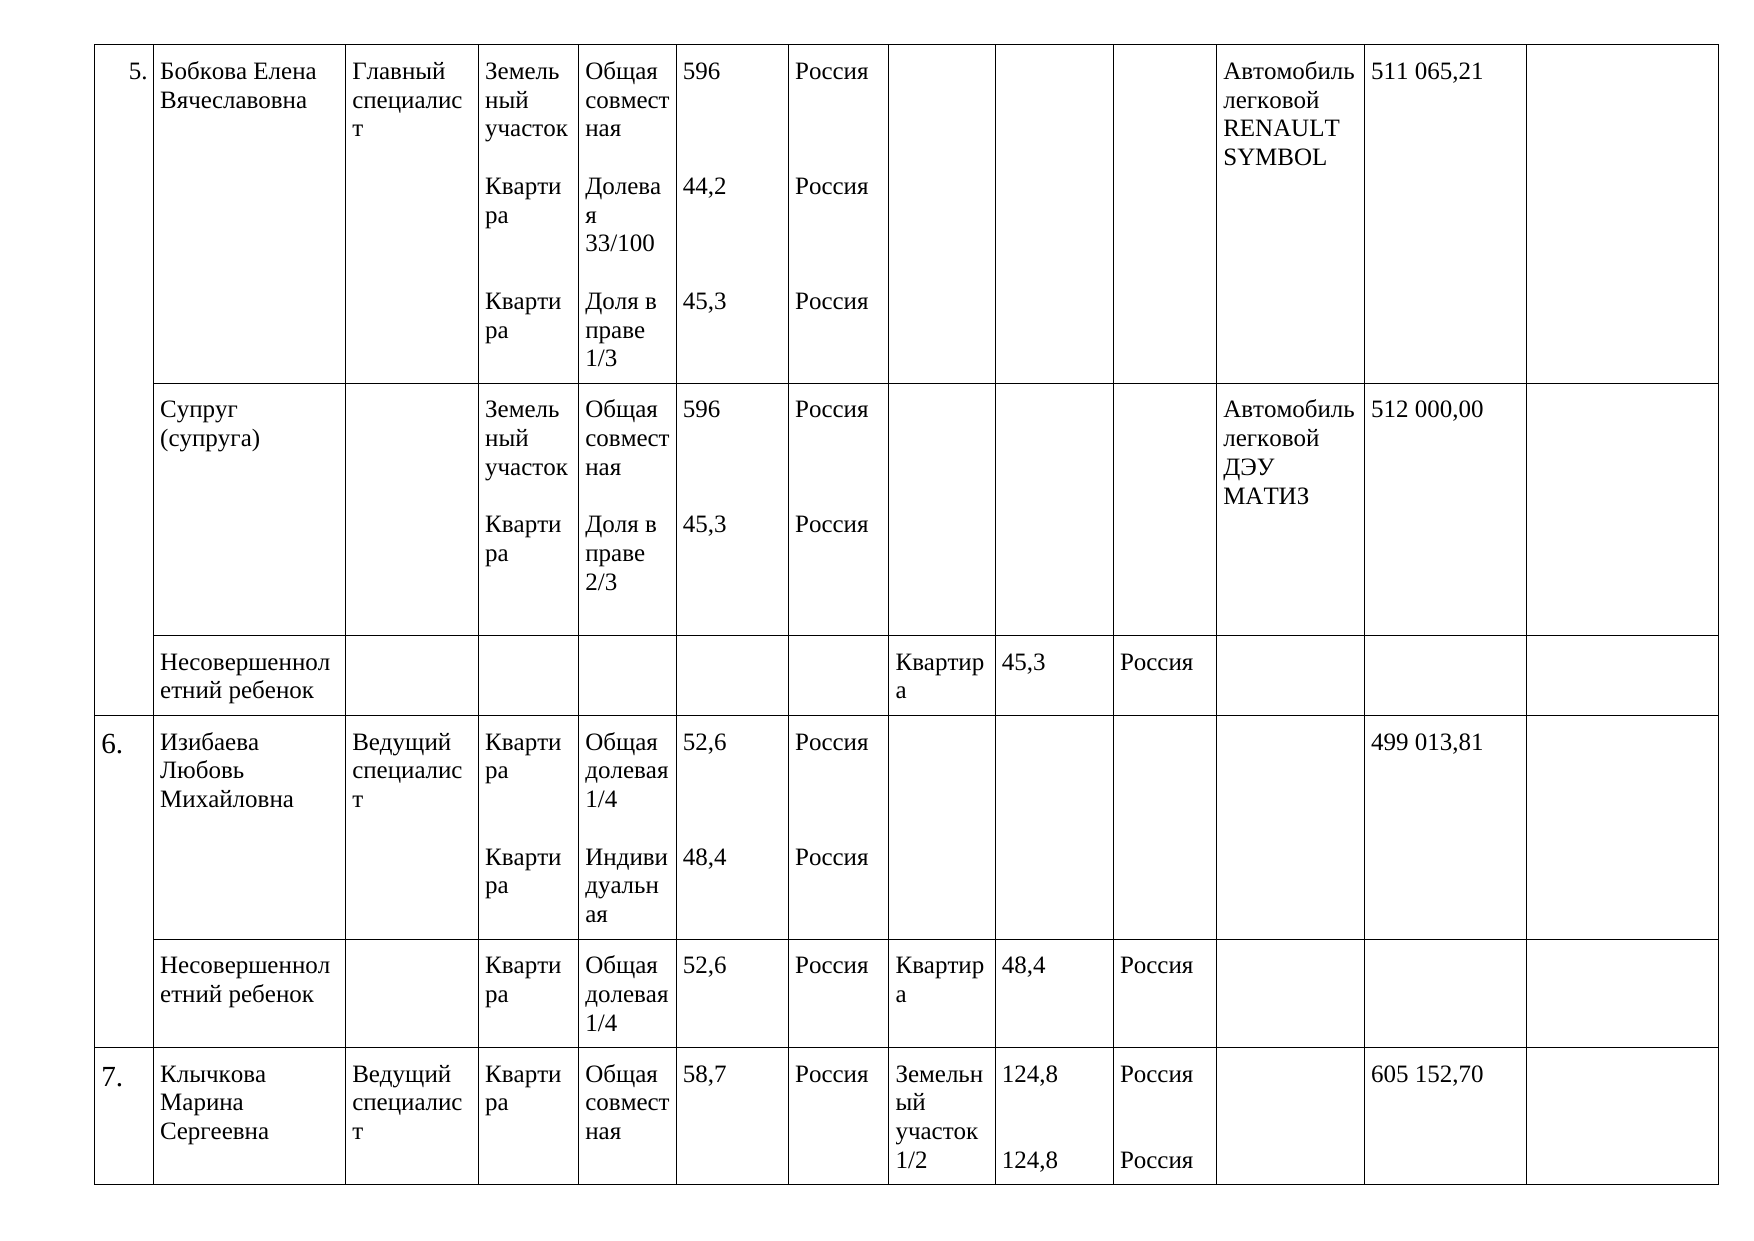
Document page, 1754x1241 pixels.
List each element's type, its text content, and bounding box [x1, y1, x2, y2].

table_cell [1365, 636, 1526, 715]
table_cell Общая долевая1/4 Индивидуальная [579, 716, 676, 938]
table_cell [479, 636, 578, 715]
table_cell 52,6 48,4 [677, 716, 788, 938]
table_cell [579, 636, 676, 715]
table_cell Россия [1114, 940, 1216, 1047]
table_cell [996, 45, 1113, 383]
table_cell 605 152,70 [1365, 1048, 1526, 1184]
table_cell [789, 636, 888, 715]
table_cell Супруг (супруга) [154, 384, 345, 635]
table_cell [889, 45, 995, 383]
table_cell [1114, 384, 1216, 635]
table_cell [1527, 636, 1718, 715]
table_cell [1527, 384, 1718, 635]
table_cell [889, 1048, 995, 1184]
table_cell Россия [1114, 636, 1216, 715]
table_cell Ведущий специалист [346, 1048, 478, 1184]
table_cell [1527, 45, 1718, 383]
table_cell [1217, 940, 1364, 1047]
table_cell Квартира [889, 636, 995, 715]
table_cell Россия [789, 1048, 888, 1184]
table_cell 6. [95, 716, 153, 1047]
table_cell [1365, 940, 1526, 1047]
table_cell 499 013,81 [1365, 716, 1526, 938]
table_cell 45,3 [996, 636, 1113, 715]
table_cell Квартира [479, 940, 578, 1047]
table_cell Квартира [889, 940, 995, 1047]
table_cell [154, 1048, 345, 1184]
table_cell Земельный участок Квартира Квартира [479, 45, 578, 383]
table_cell 5. [95, 45, 153, 715]
table_cell Общая долевая1/4 [579, 940, 676, 1047]
table_cell Несовершеннолетний ребенок [154, 636, 345, 715]
table_cell [346, 636, 478, 715]
table_cell Россия Россия [1114, 1048, 1216, 1184]
table_cell 596 44,2 45,3 [677, 45, 788, 383]
table_cell 52,6 [677, 940, 788, 1047]
table_cell Россия Россия [789, 384, 888, 635]
table_cell [346, 940, 478, 1047]
table_cell 58,7 [677, 1048, 788, 1184]
table_cell [1217, 1048, 1364, 1184]
table_cell [1217, 636, 1364, 715]
table_cell Ведущий специалист [346, 716, 478, 938]
table_cell [996, 384, 1113, 635]
table_cell [346, 384, 478, 635]
table_cell [1114, 716, 1216, 938]
table_cell Несовершеннолетний ребенок [154, 940, 345, 1047]
table_cell Россия Россия [789, 716, 888, 938]
table_cell [1114, 45, 1216, 383]
table_cell Квартира [479, 1048, 578, 1184]
table_cell Главный специалист [346, 45, 478, 383]
table_cell 124,8 124,8 [996, 1048, 1113, 1184]
table_cell Общая совместная [579, 1048, 676, 1184]
table_cell 596 45,3 [677, 384, 788, 635]
table_cell 48,4 [996, 940, 1113, 1047]
table_cell [889, 716, 995, 938]
table_cell Земельный участок Квартира [479, 384, 578, 635]
table_cell [1527, 716, 1718, 938]
table_cell [1217, 716, 1364, 938]
table_cell Россия [789, 940, 888, 1047]
table_cell Квартира Квартира [479, 716, 578, 938]
table_cell Общая совместная Доля в праве 2/3 [579, 384, 676, 635]
table_cell Общая совместная Долевая 33/100 Доля в праве 1/3 [579, 45, 676, 383]
table_cell [1527, 1048, 1718, 1184]
table_cell 511 065,21 [1365, 45, 1526, 383]
table_cell Автомобиль легковой RENAULT SYMBOL [1217, 45, 1364, 383]
table_cell [1527, 940, 1718, 1047]
table_cell Бобкова Елена Вячеславовна [154, 45, 345, 383]
table_cell Изибаева Любовь Михайловна [154, 716, 345, 938]
table_cell Россия Россия Россия [789, 45, 888, 383]
table_cell Автомобиль легковой ДЭУ МАТИЗ [1217, 384, 1364, 635]
table_cell 7. [95, 1048, 153, 1184]
table_cell [996, 716, 1113, 938]
table_cell [889, 384, 995, 635]
table_cell 512 000,00 [1365, 384, 1526, 635]
table_cell [677, 636, 788, 715]
